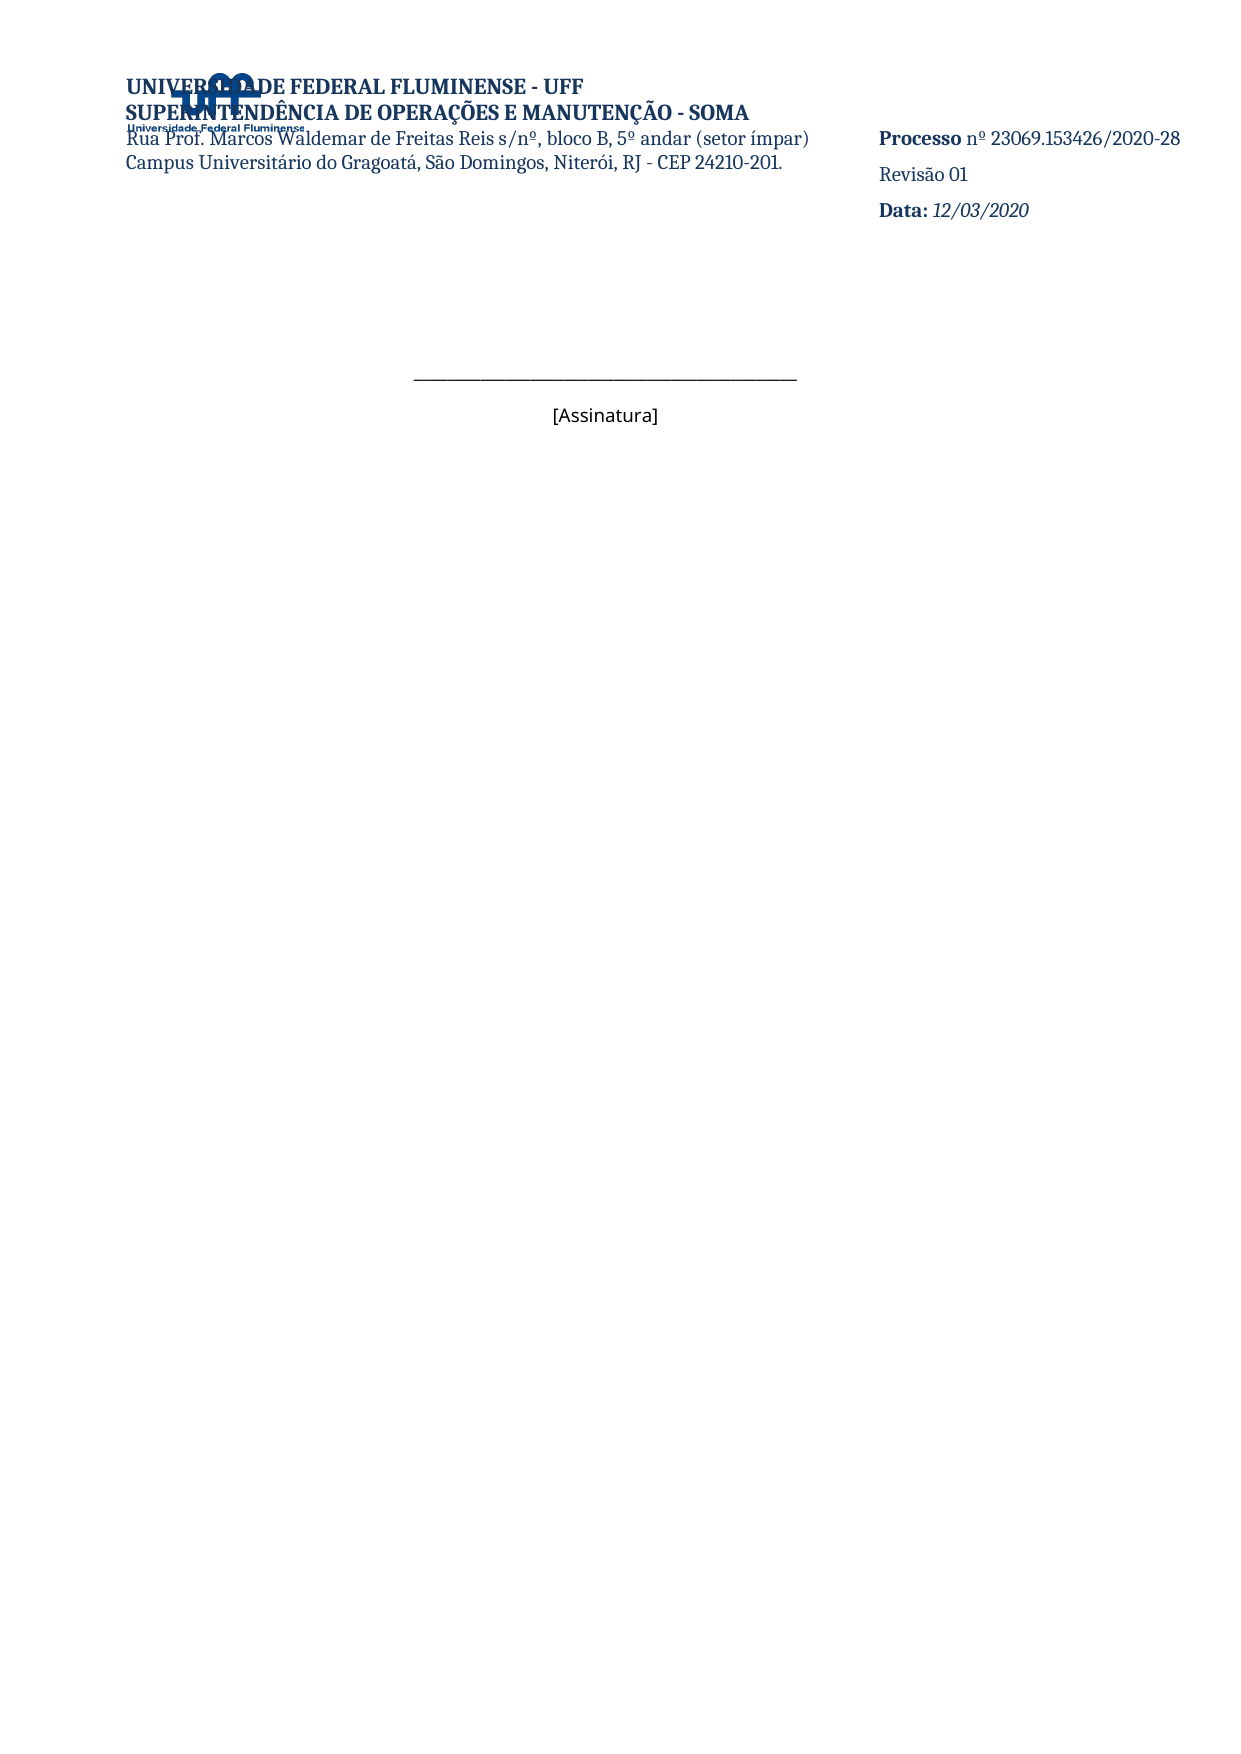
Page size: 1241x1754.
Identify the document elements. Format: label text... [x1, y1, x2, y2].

text [Assinatura] [133, 402, 1078, 427]
picture [127, 73, 304, 132]
list ______________________________________________ [133, 358, 1078, 384]
picture [127, 112, 133, 119]
